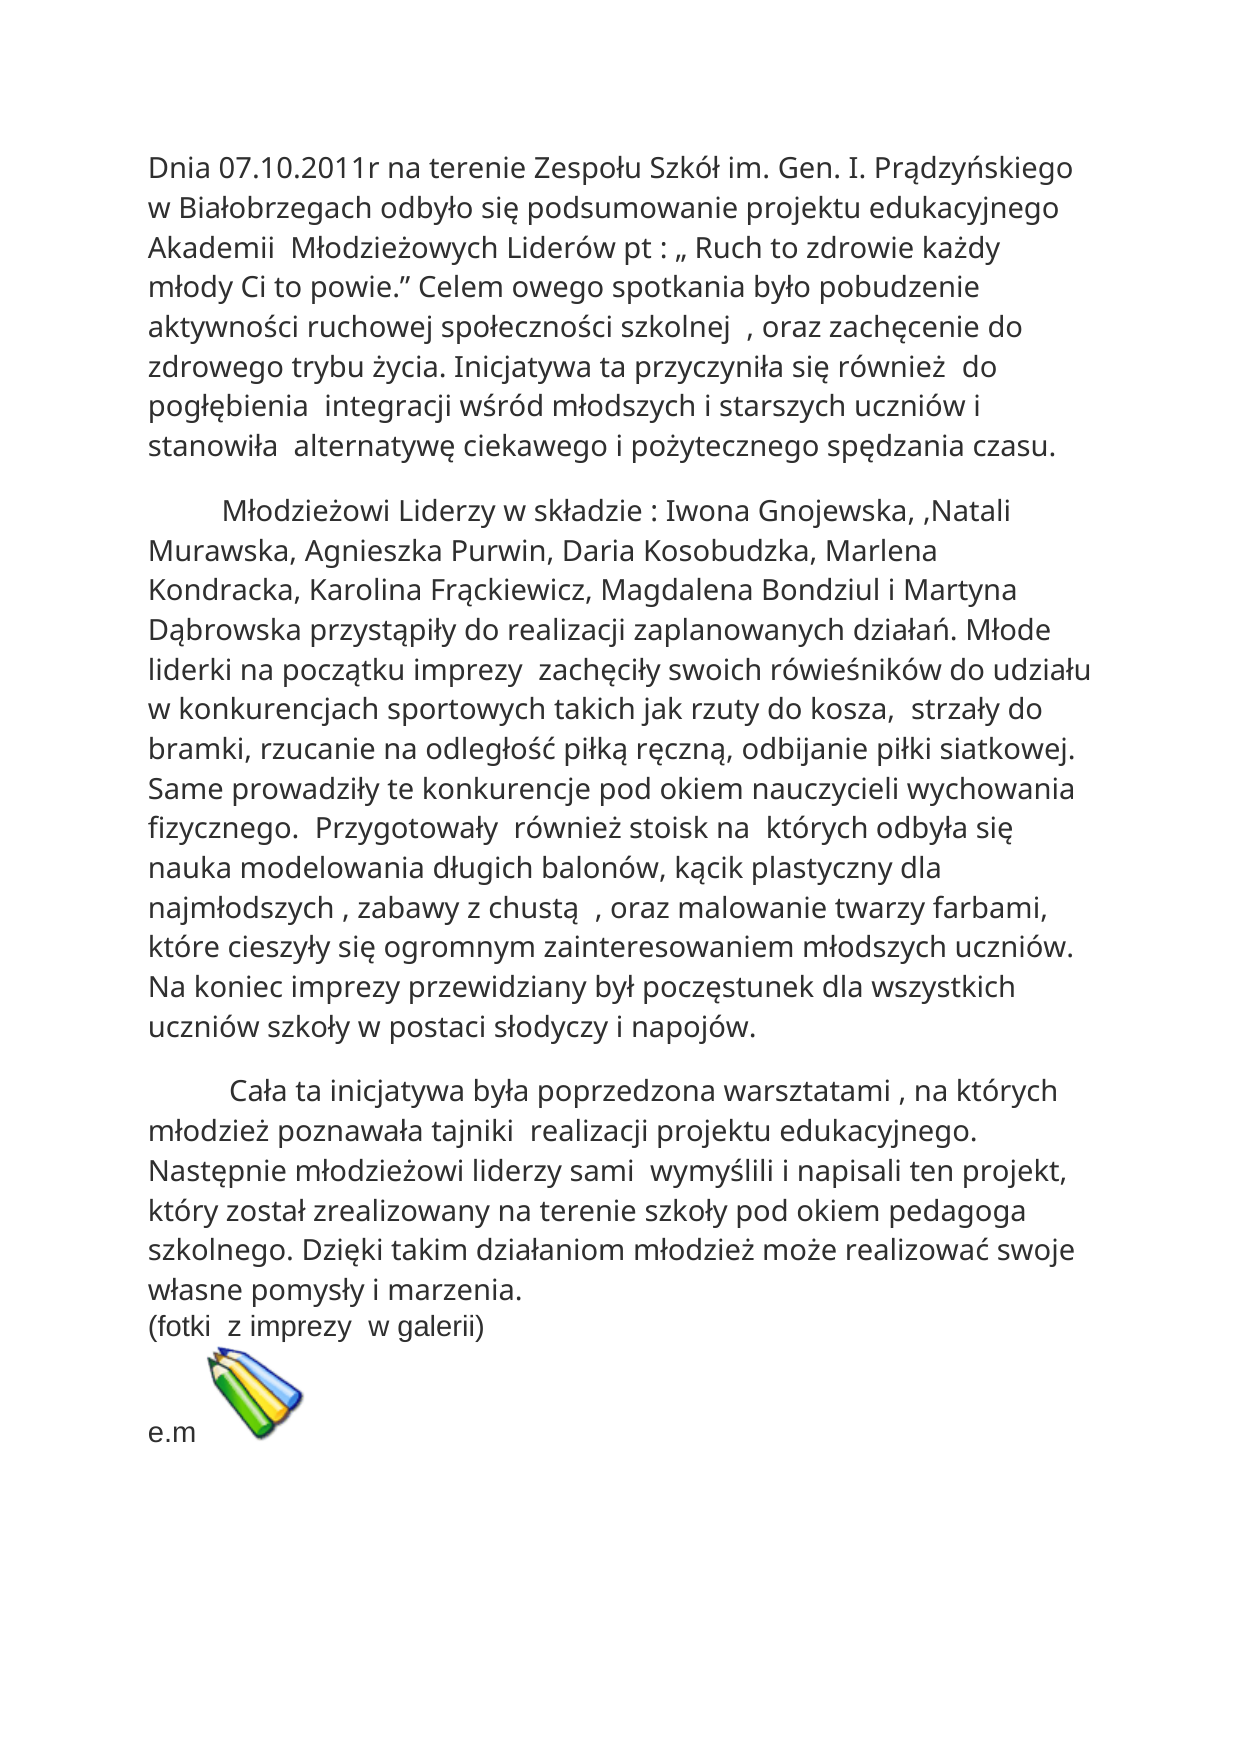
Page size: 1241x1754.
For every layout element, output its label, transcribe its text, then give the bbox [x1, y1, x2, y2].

text Młodzieżowi Liderzy w składzie : Iwona Gnojewska, ,Natali Murawska, Agnieszka Purwin, Daria Kosobudzka, Marlena Kondracka, Karolina Frąckiewicz, Magdalena Bondziul i Martyna Dąbrowska przystąpiły do realizacji zaplanowanych działań. Młode liderki na początku imprezy zachęciły swoich rówieśników do udziału w konkurencjach sportowych takich jak rzuty do kosza, strzały do bramki, rzucanie na odległość piłką ręczną, odbijanie piłki siatkowej. Same prowadziły te konkurencje pod okiem nauczycieli wychowania fizycznego. Przygotowały również stoisk na których odbyła się nauka modelowania długich balonów, kącik plastyczny dla najmłodszych , zabawy z chustą , oraz malowanie twarzy farbami, które cieszyły się ogromnym zainteresowaniem młodszych uczniów. Na koniec imprezy przewidziany był poczęstunek dla wszystkich uczniów szkoły w postaci słodyczy i napojów. [148, 490, 1093, 1046]
text Cała ta inicjatywa była poprzedzona warsztatami , na których młodzież poznawała tajniki realizacji projektu edukacyjnego. Następnie młodzieżowi liderzy sami wymyślili i napisali ten projekt, który został zrealizowany na terenie szkoły pod okiem pedagoga szkolnego. Dzięki takim działaniom młodzież może realizować swoje własne pomysły i marzenia. (fotki z imprezy w galerii) e.m [148, 1071, 1093, 1448]
text Dnia 07.10.2011r na terenie Zespołu Szkół im. Gen. I. Prądzyńskiego w Białobrzegach odbyło się podsumowanie projektu edukacyjnego Akademii Młodzieżowych Liderów pt : „ Ruch to zdrowie każdy młody Ci to powie.” Celem owego spotkania było pobudzenie aktywności ruchowej społeczności szkolnej , oraz zachęcenie do zdrowego trybu życia. Inicjatywa ta przyczyniła się również do pogłębienia integracji wśród młodszych i starszych uczniów i stanowiła alternatywę ciekawego i pożytecznego spędzania czasu. [148, 148, 1093, 465]
picture [204, 1342, 305, 1443]
